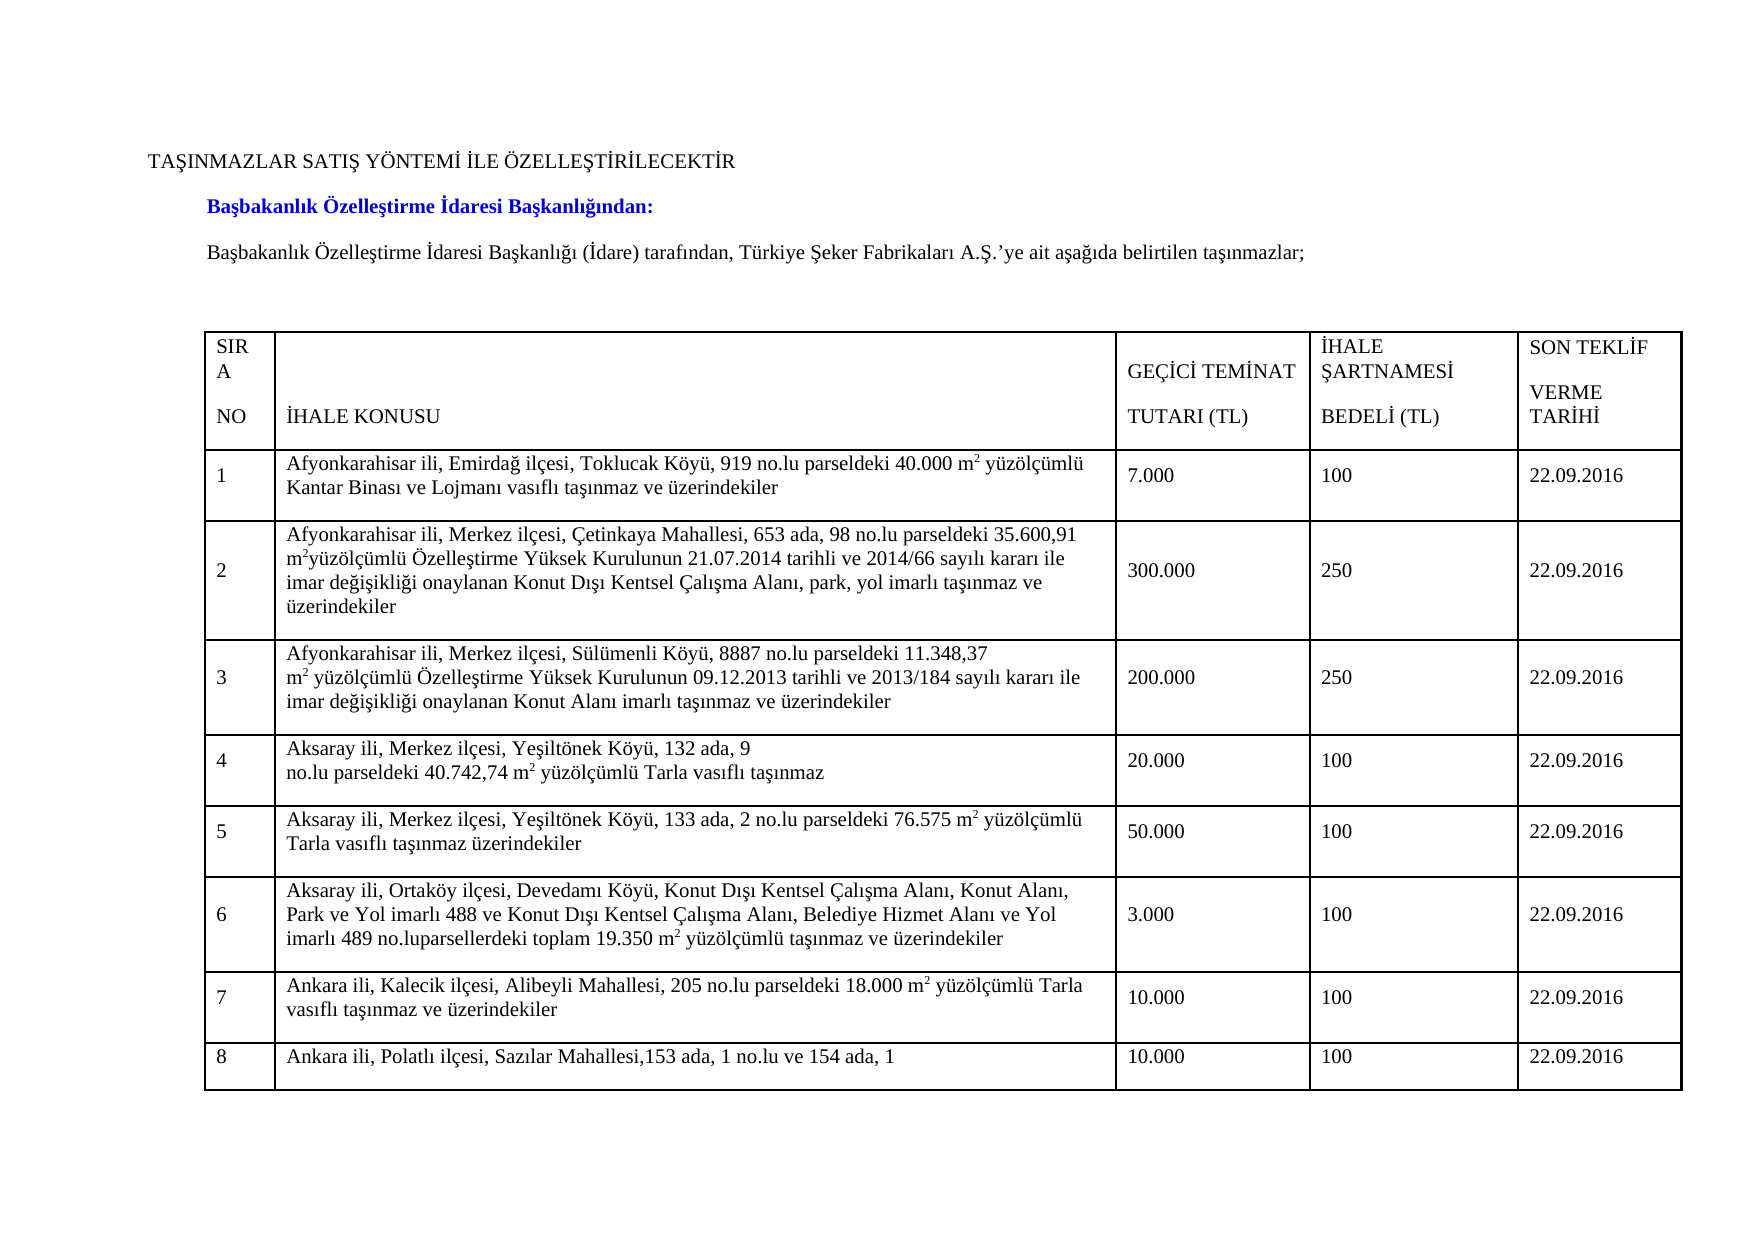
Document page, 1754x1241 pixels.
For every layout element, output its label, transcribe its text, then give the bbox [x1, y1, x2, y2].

text Başbakanlık Özelleştirme İdaresi Başkanlığından: [148, 193, 1606, 218]
table_cell 7 [206, 973, 274, 1042]
table_cell 7.000 [1117, 451, 1309, 520]
table_header İHALE ŞARTNAMESİ BEDELİ (TL) [1311, 333, 1517, 449]
table_header SON TEKLİF VERME TARİHİ [1519, 333, 1680, 449]
table_cell 4 [206, 736, 274, 805]
table_cell Aksaray ili, Merkez ilçesi, Yeşiltönek Köyü, 133 ada, 2 no.lu parseldeki 76.575 m2 yüzölçümlü Tarla vasıflı taşınmaz üzerindekiler [276, 807, 1115, 876]
table_cell 5 [206, 807, 274, 876]
table_cell Afyonkarahisar ili, Emirdağ ilçesi, Toklucak Köyü, 919 no.lu parseldeki 40.000 m2 yüzölçümlü Kantar Binası ve Lojmanı vasıflı taşınmaz ve üzerindekiler [276, 451, 1115, 520]
table_cell 22.09.2016 [1519, 807, 1680, 876]
table_cell 22.09.2016 [1519, 451, 1680, 520]
table_cell 100 [1311, 807, 1517, 876]
table_cell 250 [1311, 641, 1517, 734]
table_cell 200.000 [1117, 641, 1309, 734]
table_cell Ankara ili, Kalecik ilçesi, Alibeyli Mahallesi, 205 no.lu parseldeki 18.000 m2 yüzölçümlü Tarla vasıflı taşınmaz ve üzerindekiler [276, 973, 1115, 1042]
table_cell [276, 1044, 1115, 1089]
table_cell 100 [1311, 973, 1517, 1042]
table_cell 100 [1311, 451, 1517, 520]
table_cell 1 [206, 451, 274, 520]
table_cell 22.09.2016 [1519, 878, 1680, 971]
table_cell 22.09.2016 [1519, 973, 1680, 1042]
table_cell 6 [206, 878, 274, 971]
table_cell 10.000 [1117, 1044, 1309, 1089]
table_cell 2 [206, 522, 274, 639]
table_header GEÇİCİ TEMİNAT TUTARI (TL) [1117, 333, 1309, 449]
table_cell 250 [1311, 522, 1517, 639]
table_cell 100 [1311, 878, 1517, 971]
table_header İHALE KONUSU [276, 333, 1115, 449]
table_cell 10.000 [1117, 973, 1309, 1042]
text TAŞINMAZLAR SATIŞ YÖNTEMİ İLE ÖZELLEŞTİRİLECEKTİR [148, 148, 1606, 173]
text Başbakanlık Özelleştirme İdaresi Başkanlığı (İdare) tarafından, Türkiye Şeker Fabrikaları A.Ş.’ye ait aşağıda belirtilen taşınmazlar; [148, 239, 1606, 264]
table_cell 3 [206, 641, 274, 734]
table_cell 20.000 [1117, 736, 1309, 805]
table_cell 300.000 [1117, 522, 1309, 639]
table_cell 3.000 [1117, 878, 1309, 971]
table_cell 100 [1311, 1044, 1517, 1089]
table_cell 22.09.2016 [1519, 1044, 1680, 1089]
table_cell Afyonkarahisar ili, Merkez ilçesi, Sülümenli Köyü, 8887 no.lu parseldeki 11.348,37 m2 yüzölçümlü Özelleştirme Yüksek Kurulunun 09.12.2013 tarihli ve 2013/184 sayılı kararı ile imar değişikliği onaylanan Konut Alanı imarlı taşınmaz ve üzerindekiler [276, 641, 1115, 734]
table_cell 8 [206, 1044, 274, 1089]
table_header SIRA NO [206, 333, 274, 449]
table_cell 100 [1311, 736, 1517, 805]
table_cell Aksaray ili, Ortaköy ilçesi, Devedamı Köyü, Konut Dışı Kentsel Çalışma Alanı, Konut Alanı, Park ve Yol imarlı 488 ve Konut Dışı Kentsel Çalışma Alanı, Belediye Hizmet Alanı ve Yol imarlı 489 no.luparsellerdeki toplam 19.350 m2 yüzölçümlü taşınmaz ve üzerindekiler [276, 878, 1115, 971]
table_cell Afyonkarahisar ili, Merkez ilçesi, Çetinkaya Mahallesi, 653 ada, 98 no.lu parseldeki 35.600,91 m2yüzölçümlü Özelleştirme Yüksek Kurulunun 21.07.2014 tarihli ve 2014/66 sayılı kararı ile imar değişikliği onaylanan Konut Dışı Kentsel Çalışma Alanı, park, yol imarlı taşınmaz ve üzerindekiler [276, 522, 1115, 639]
table_cell 22.09.2016 [1519, 522, 1680, 639]
table_cell 22.09.2016 [1519, 641, 1680, 734]
table_cell 50.000 [1117, 807, 1309, 876]
table_cell 22.09.2016 [1519, 736, 1680, 805]
table_cell Aksaray ili, Merkez ilçesi, Yeşiltönek Köyü, 132 ada, 9 no.lu parseldeki 40.742,74 m2 yüzölçümlü Tarla vasıflı taşınmaz [276, 736, 1115, 805]
